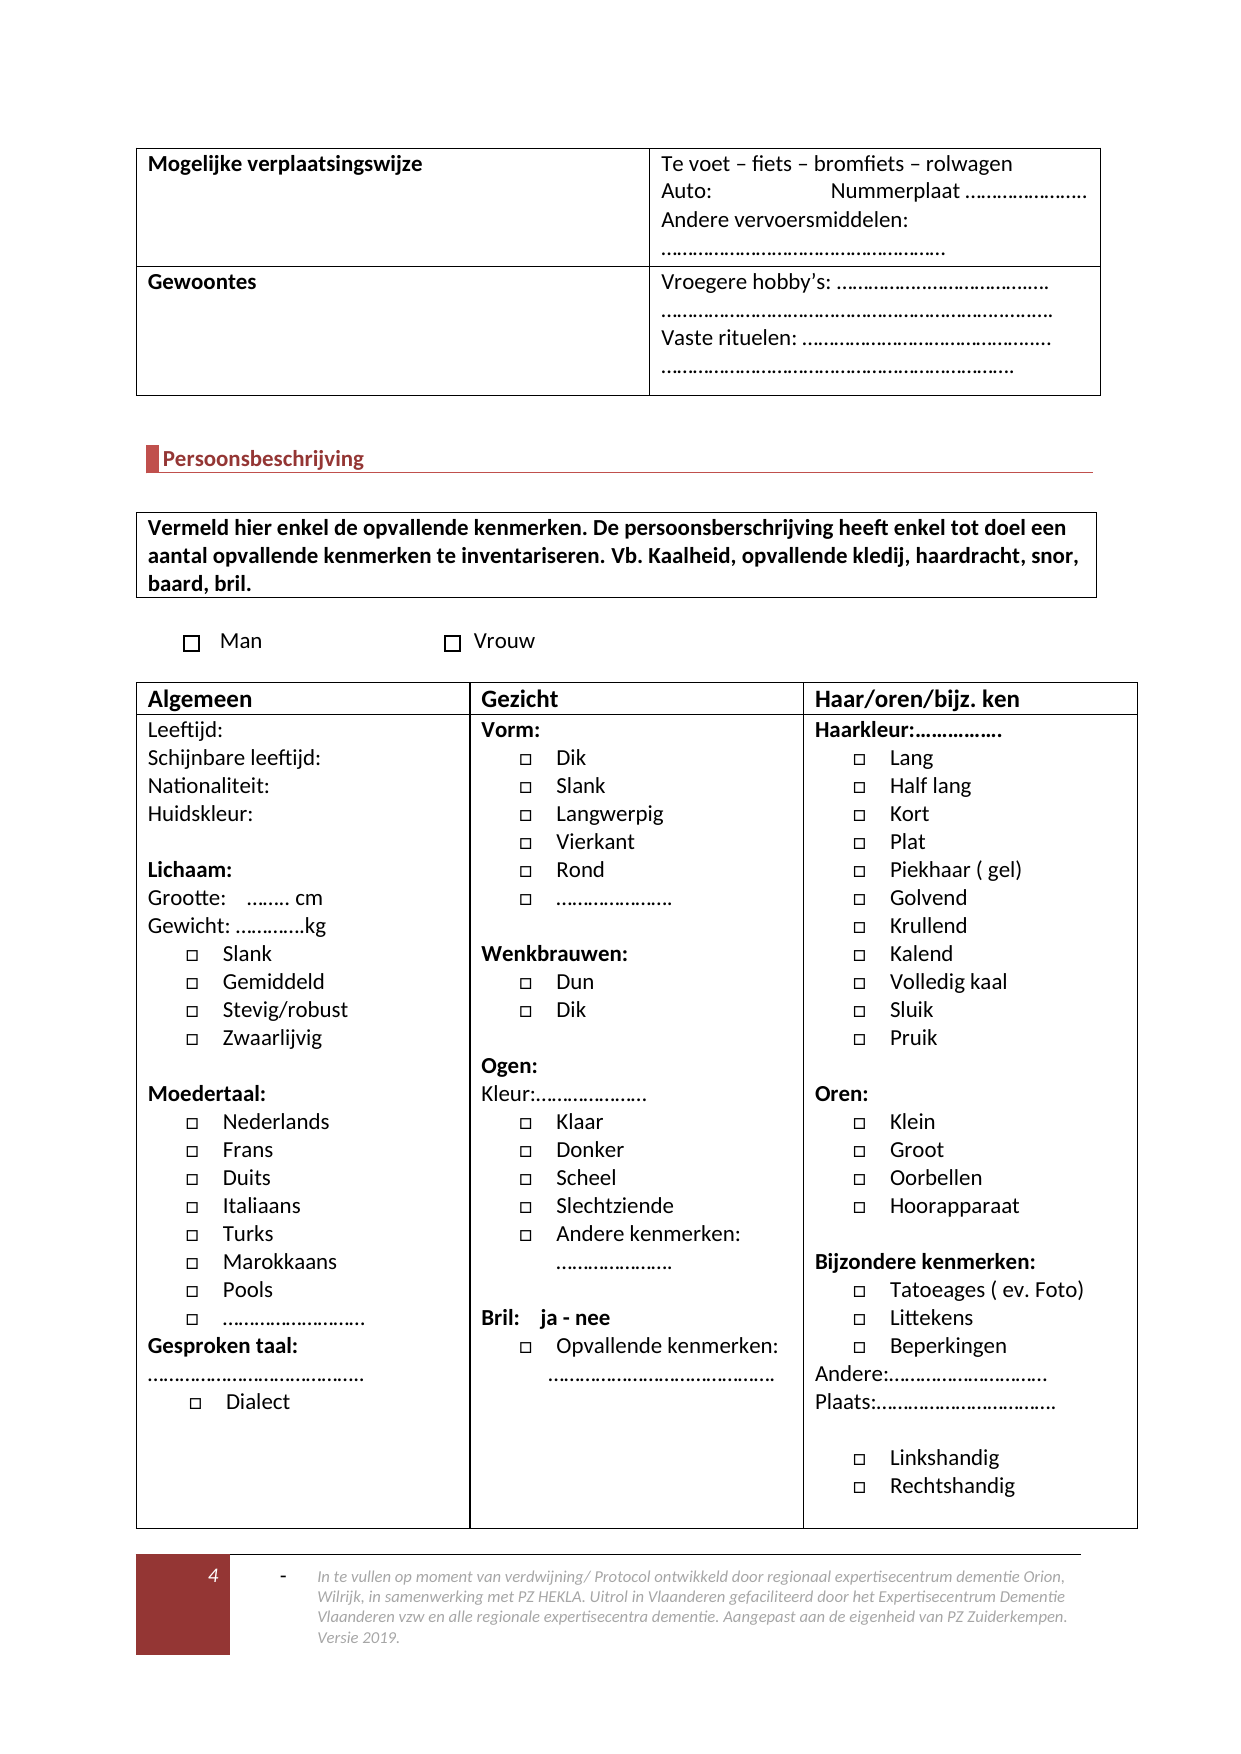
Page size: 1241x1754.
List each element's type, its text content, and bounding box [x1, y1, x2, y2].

table_header Algemeen [137, 683, 469, 714]
table_header Haar/oren/bijz. ken [804, 683, 1137, 714]
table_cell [137, 715, 469, 1527]
text Man Vrouw [148, 626, 1093, 654]
table_cell Mogelijke verplaatsingswijze [137, 149, 649, 266]
table_cell Te voet – fiets – bromfiets – rolwagen Auto: Nummerplaat ………………….. Andere vervoersmiddelen: ……………………………………………… [650, 149, 1100, 266]
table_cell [471, 715, 803, 1527]
table_cell Gewoontes [137, 267, 649, 394]
table_header Vermeld hier enkel de opvallende kenmerken. De persoonsberschrijving heeft enkel tot doel een aantal opvallende kenmerken te inventariseren. Vb. Kaalheid, opvallende kledij, haardracht, snor, baard, bril. [137, 513, 1096, 597]
table_header Gezicht [471, 683, 803, 714]
table_cell Vroegere hobby’s: ……………..……………….…. ………………………………………………………..…..…. Vaste rituelen: ……………………………………..… …………………………………………………………. [650, 267, 1100, 394]
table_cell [804, 715, 1137, 1527]
subtitle Persoonsbeschrijving [146, 444, 1093, 472]
